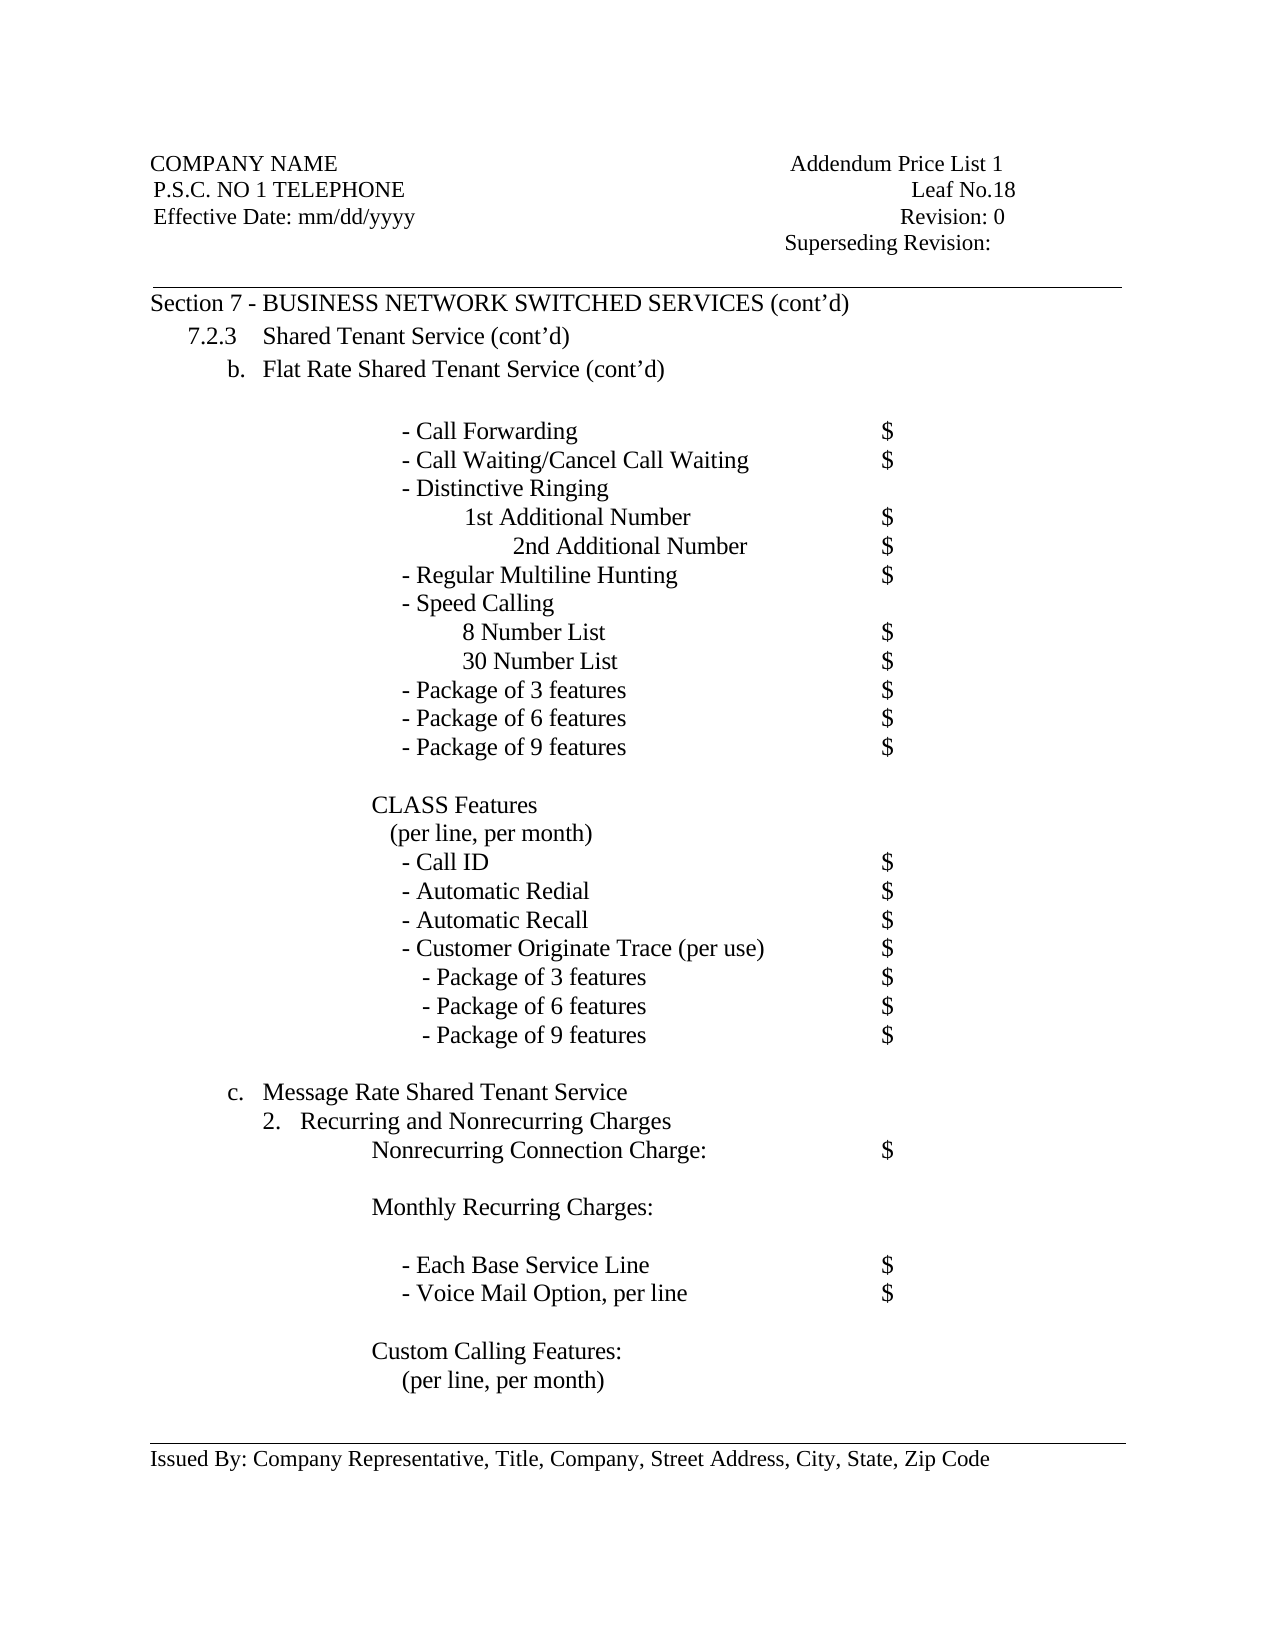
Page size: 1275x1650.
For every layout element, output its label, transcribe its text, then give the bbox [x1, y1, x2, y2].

text - Automatic Recall $ [150, 905, 1125, 933]
text - Call ID $ [150, 847, 1125, 876]
text - Package of 6 features $ [150, 991, 1125, 1020]
text - Speed Calling [150, 588, 1125, 617]
text b. Flat Rate Shared Tenant Service (cont’d) [150, 354, 1125, 383]
text Monthly Recurring Charges: [150, 1192, 1125, 1221]
text Section 7 - BUSINESS NETWORK SWITCHED SERVICES (cont’d) [150, 288, 1125, 317]
text - Customer Originate Trace (per use) $ [150, 933, 1125, 962]
text (per line, per month) [150, 818, 1125, 847]
text Custom Calling Features: [150, 1336, 1125, 1365]
text - Package of 9 features $ [150, 1020, 1125, 1048]
text - Package of 3 features $ [150, 962, 1125, 991]
text - Package of 9 features $ [150, 732, 1125, 761]
text - Each Base Service Line $ [150, 1250, 1125, 1278]
text - Regular Multiline Hunting $ [150, 560, 1125, 588]
text - Voice Mail Option, per line $ [150, 1278, 1125, 1307]
text - Distinctive Ringing [150, 473, 1125, 502]
text 2. Recurring and Nonrecurring Charges [150, 1106, 1125, 1135]
text - Call Forwarding $ [150, 416, 1125, 445]
text 8 Number List $ [150, 617, 1125, 646]
text 1st Additional Number $ [150, 502, 1125, 531]
text (per line, per month) [150, 1365, 1125, 1393]
text 30 Number List $ [150, 646, 1125, 675]
text - Package of 6 features $ [150, 703, 1125, 732]
text CLASS Features [150, 790, 1125, 818]
text 2nd Additional Number $ [150, 531, 1125, 560]
text c. Message Rate Shared Tenant Service [150, 1077, 1125, 1106]
text Nonrecurring Connection Charge: $ [150, 1135, 1125, 1163]
text - Package of 3 features $ [150, 675, 1125, 703]
text - Call Waiting/Cancel Call Waiting $ [150, 445, 1125, 473]
text 7.2.3 Shared Tenant Service (cont’d) [187, 321, 1125, 350]
text - Automatic Redial $ [150, 876, 1125, 905]
